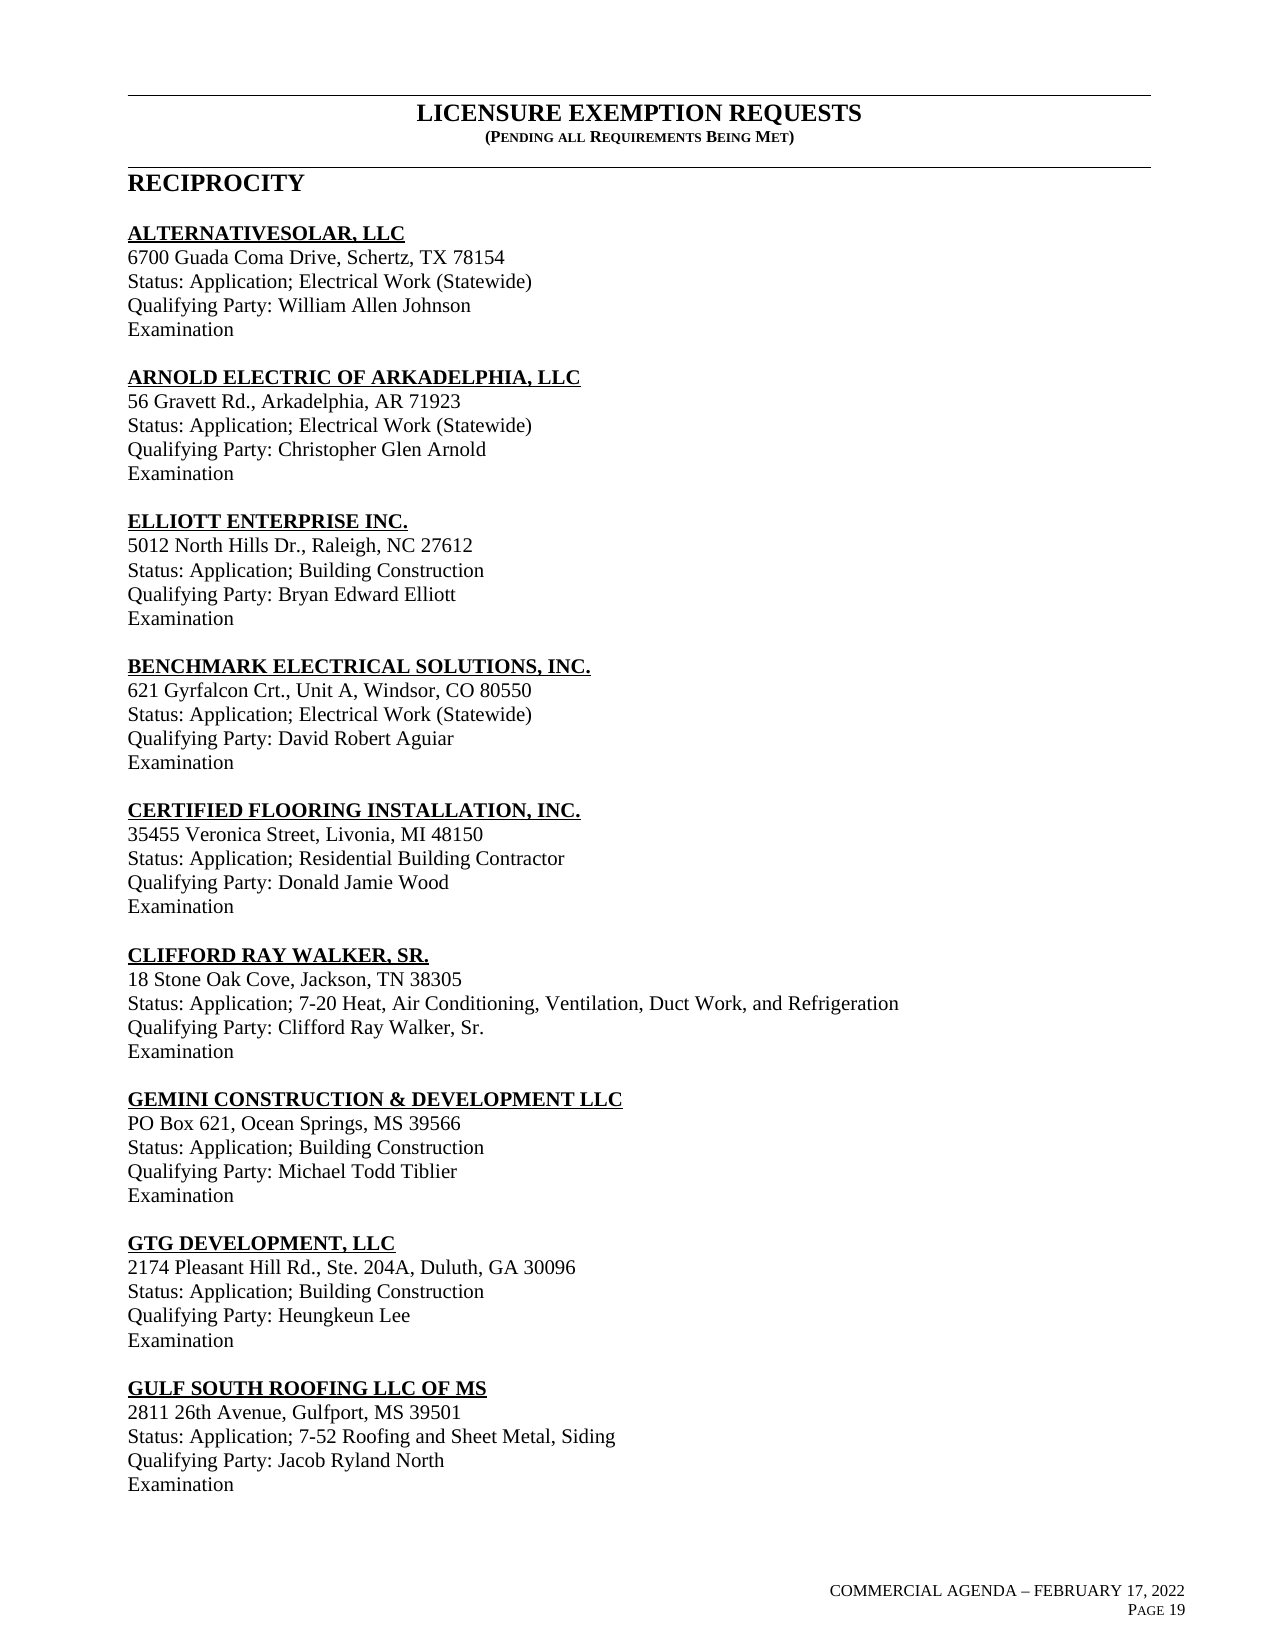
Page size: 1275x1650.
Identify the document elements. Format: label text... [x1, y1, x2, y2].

text CERTIFIED FLOORING INSTALLATION, INC. [127, 798, 1185, 822]
text 5012 North Hills Dr., Raleigh, NC 27612 [127, 533, 1185, 557]
text Qualifying Party: Donald Jamie Wood [127, 870, 1185, 894]
text (Pending all Requirements Being Met) [127, 126, 1151, 146]
text RECIPROCITY [127, 168, 1185, 197]
text Qualifying Party: Jacob Ryland North [127, 1448, 1185, 1472]
text Examination [127, 317, 1185, 341]
text Examination [127, 606, 1185, 630]
text 2811 26th Avenue, Gulfport, MS 39501 [127, 1400, 1185, 1424]
text Status: Application; 7-52 Roofing and Sheet Metal, Siding [127, 1424, 1185, 1448]
text Qualifying Party: Christopher Glen Arnold [127, 437, 1185, 461]
text CLIFFORD RAY WALKER, SR. [127, 942, 1185, 967]
text GTG DEVELOPMENT, LLC [127, 1231, 1185, 1255]
text Status: Application; Building Construction [127, 1279, 1185, 1303]
text Examination [127, 461, 1185, 485]
text ELLIOTT ENTERPRISE INC. [127, 509, 1185, 533]
text 6700 Guada Coma Drive, Schertz, TX 78154 [127, 245, 1185, 269]
text Examination [127, 750, 1185, 774]
text PO Box 621, Ocean Springs, MS 39566 [127, 1111, 1185, 1135]
text GEMINI CONSTRUCTION & DEVELOPMENT LLC [127, 1087, 1185, 1111]
text Status: Application; Electrical Work (Statewide) [127, 702, 1185, 726]
text GULF SOUTH ROOFING LLC OF MS [127, 1376, 1185, 1400]
text ARNOLD ELECTRIC OF ARKADELPHIA, LLC [127, 365, 1185, 389]
text 56 Gravett Rd., Arkadelphia, AR 71923 [127, 389, 1185, 413]
text Status: Application; Residential Building Contractor [127, 846, 1185, 870]
text 621 Gyrfalcon Crt., Unit A, Windsor, CO 80550 [127, 678, 1185, 702]
text Status: Application; Building Construction [127, 557, 1185, 582]
text Status: Application; Electrical Work (Statewide) [127, 269, 1185, 293]
text 18 Stone Oak Cove, Jackson, TN 38305 [127, 967, 1185, 991]
text BENCHMARK ELECTRICAL SOLUTIONS, INC. [127, 654, 1185, 678]
text 35455 Veronica Street, Livonia, MI 48150 [127, 822, 1185, 846]
text Status: Application; Building Construction [127, 1135, 1185, 1159]
text 2174 Pleasant Hill Rd., Ste. 204A, Duluth, GA 30096 [127, 1255, 1185, 1279]
text Examination [127, 1039, 1185, 1063]
text Qualifying Party: David Robert Aguiar [127, 726, 1185, 750]
text Examination [127, 1327, 1185, 1352]
text Examination [127, 894, 1185, 918]
text Qualifying Party: Bryan Edward Elliott [127, 582, 1185, 606]
text ALTERNATIVESOLAR, LLC [127, 221, 1185, 245]
text Examination [127, 1472, 1185, 1496]
text Status: Application; Electrical Work (Statewide) [127, 413, 1185, 437]
text Qualifying Party: Clifford Ray Walker, Sr. [127, 1015, 1185, 1039]
text Qualifying Party: William Allen Johnson [127, 293, 1185, 317]
text Qualifying Party: Michael Todd Tiblier [127, 1159, 1185, 1183]
text LICENSURE EXEMPTION REQUESTS [127, 96, 1151, 126]
text Qualifying Party: Heungkeun Lee [127, 1303, 1185, 1327]
text Status: Application; 7-20 Heat, Air Conditioning, Ventilation, Duct Work, and Refrigeration [127, 991, 1185, 1015]
text Examination [127, 1183, 1185, 1207]
